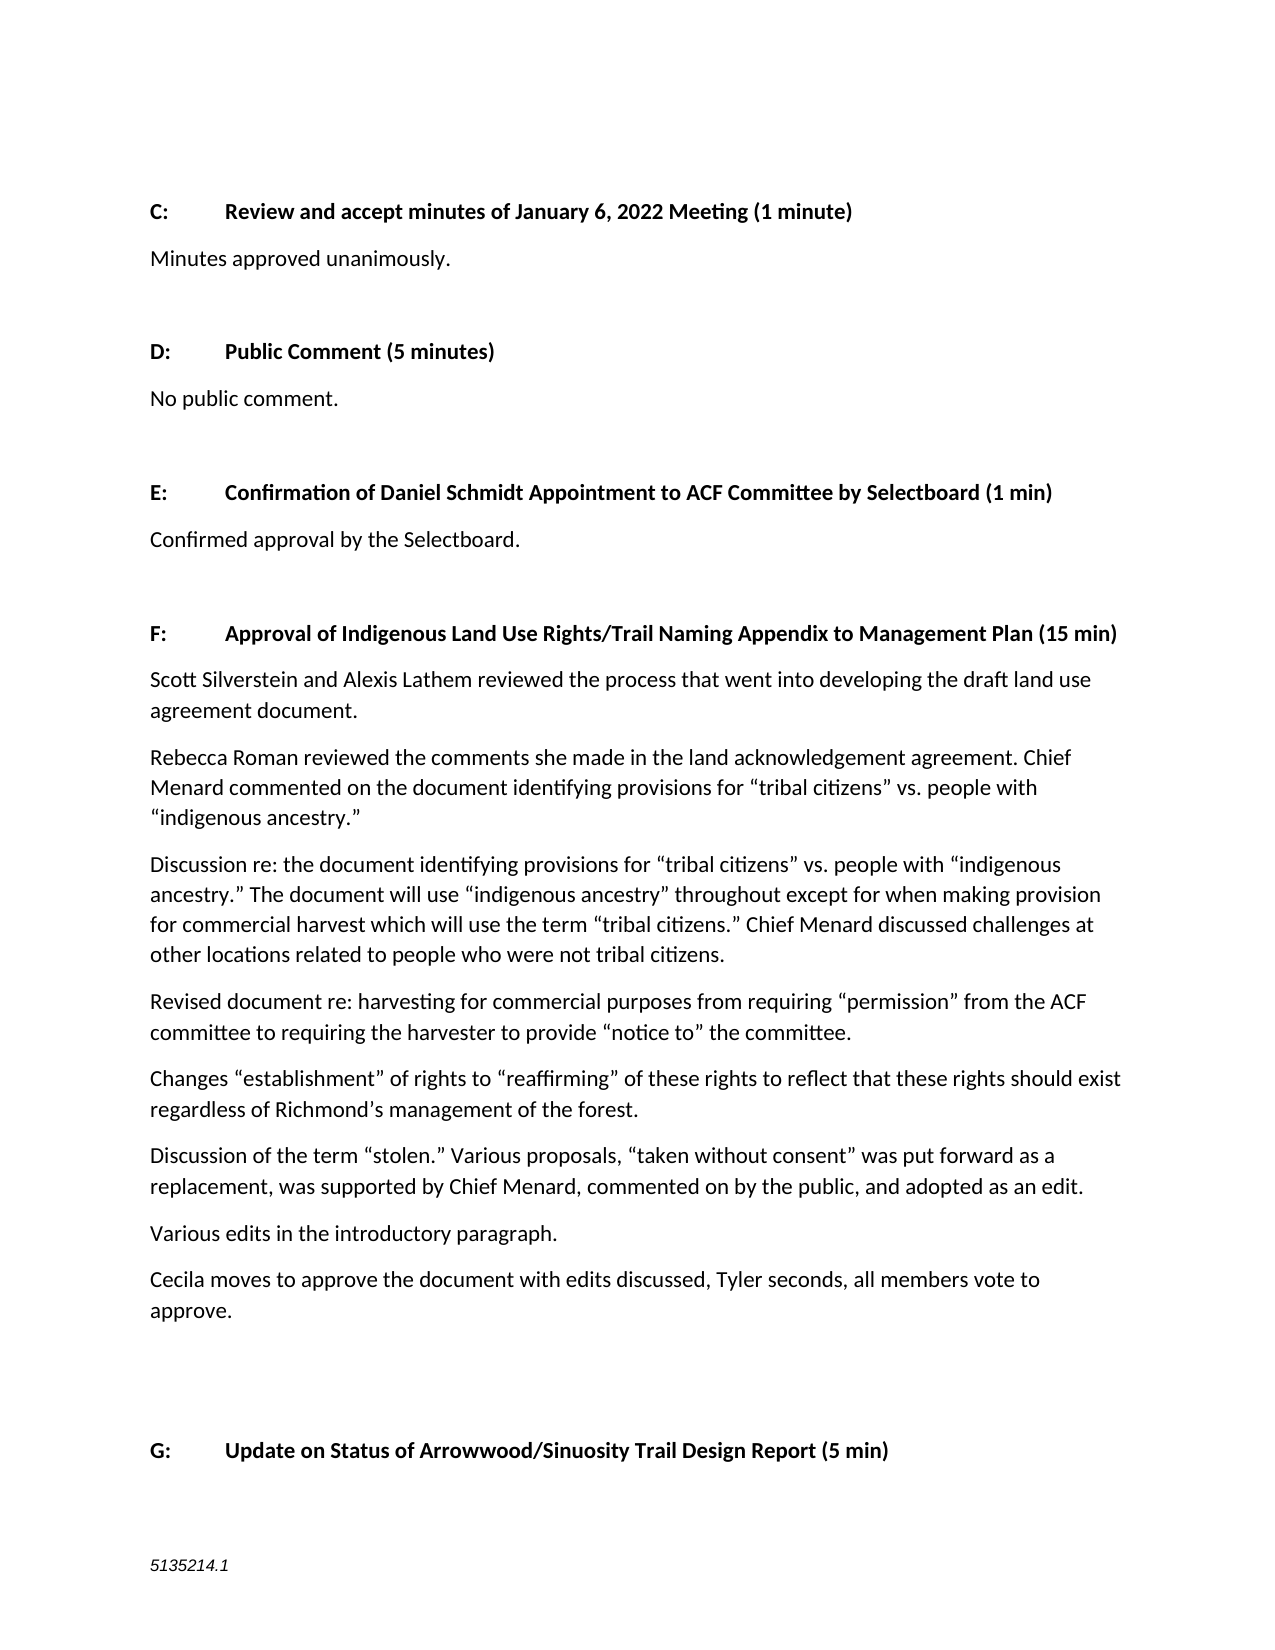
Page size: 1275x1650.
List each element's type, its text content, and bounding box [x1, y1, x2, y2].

text Discussion of the term “stolen.” Various proposals, “taken without consent” was put forward as a replacement, was supported by Chief Menard, commented on by the public, and adopted as an edit. [150, 1142, 1125, 1200]
text Revised document re: harvesting for commercial purposes from requiring “permission” from the ACF committee to requiring the harvester to provide “notice to” the committee. [150, 987, 1125, 1046]
text Cecila moves to approve the document with edits discussed, Tyler seconds, all members vote to approve. [150, 1266, 1125, 1324]
text C: Review and accept minutes of January 6, 2022 Meeting (1 minute) [150, 197, 1125, 225]
text Scott Silverstein and Alexis Lathem reviewed the process that went into developing the draft land use agreement document. [150, 666, 1125, 724]
text Changes “establishment” of rights to “reaffirming” of these rights to reflect that these rights should exist regardless of Richmond’s management of the forest. [150, 1064, 1125, 1123]
text D: Public Comment (5 minutes) [150, 337, 1125, 366]
text No public comment. [150, 384, 1125, 412]
text Confirmed approval by the Selectboard. [150, 525, 1125, 553]
text Discussion re: the document identifying provisions for “tribal citizens” vs. people with “indigenous ancestry.” The document will use “indigenous ancestry” throughout except for when making provision for commercial harvest which will use the term “tribal citizens.” Chief Menard discussed challenges at other locations related to people who were not tribal citizens. [150, 850, 1125, 969]
text G: Update on Status of Arrowwood/Sinuosity Trail Design Report (5 min) [150, 1436, 1125, 1464]
text E: Confirmation of Daniel Schmidt Appointment to ACF Committee by Selectboard (1 min) [150, 478, 1125, 506]
text Rebecca Roman reviewed the comments she made in the land acknowledgement agreement. Chief Menard commented on the document identifying provisions for “tribal citizens” vs. people with “indigenous ancestry.” [150, 743, 1125, 831]
text F: Approval of Indigenous Land Use Rights/Trail Naming Appendix to Management Plan (15 min) [150, 619, 1125, 647]
text Various edits in the introductory paragraph. [150, 1219, 1125, 1247]
text Minutes approved unanimously. [150, 244, 1125, 272]
